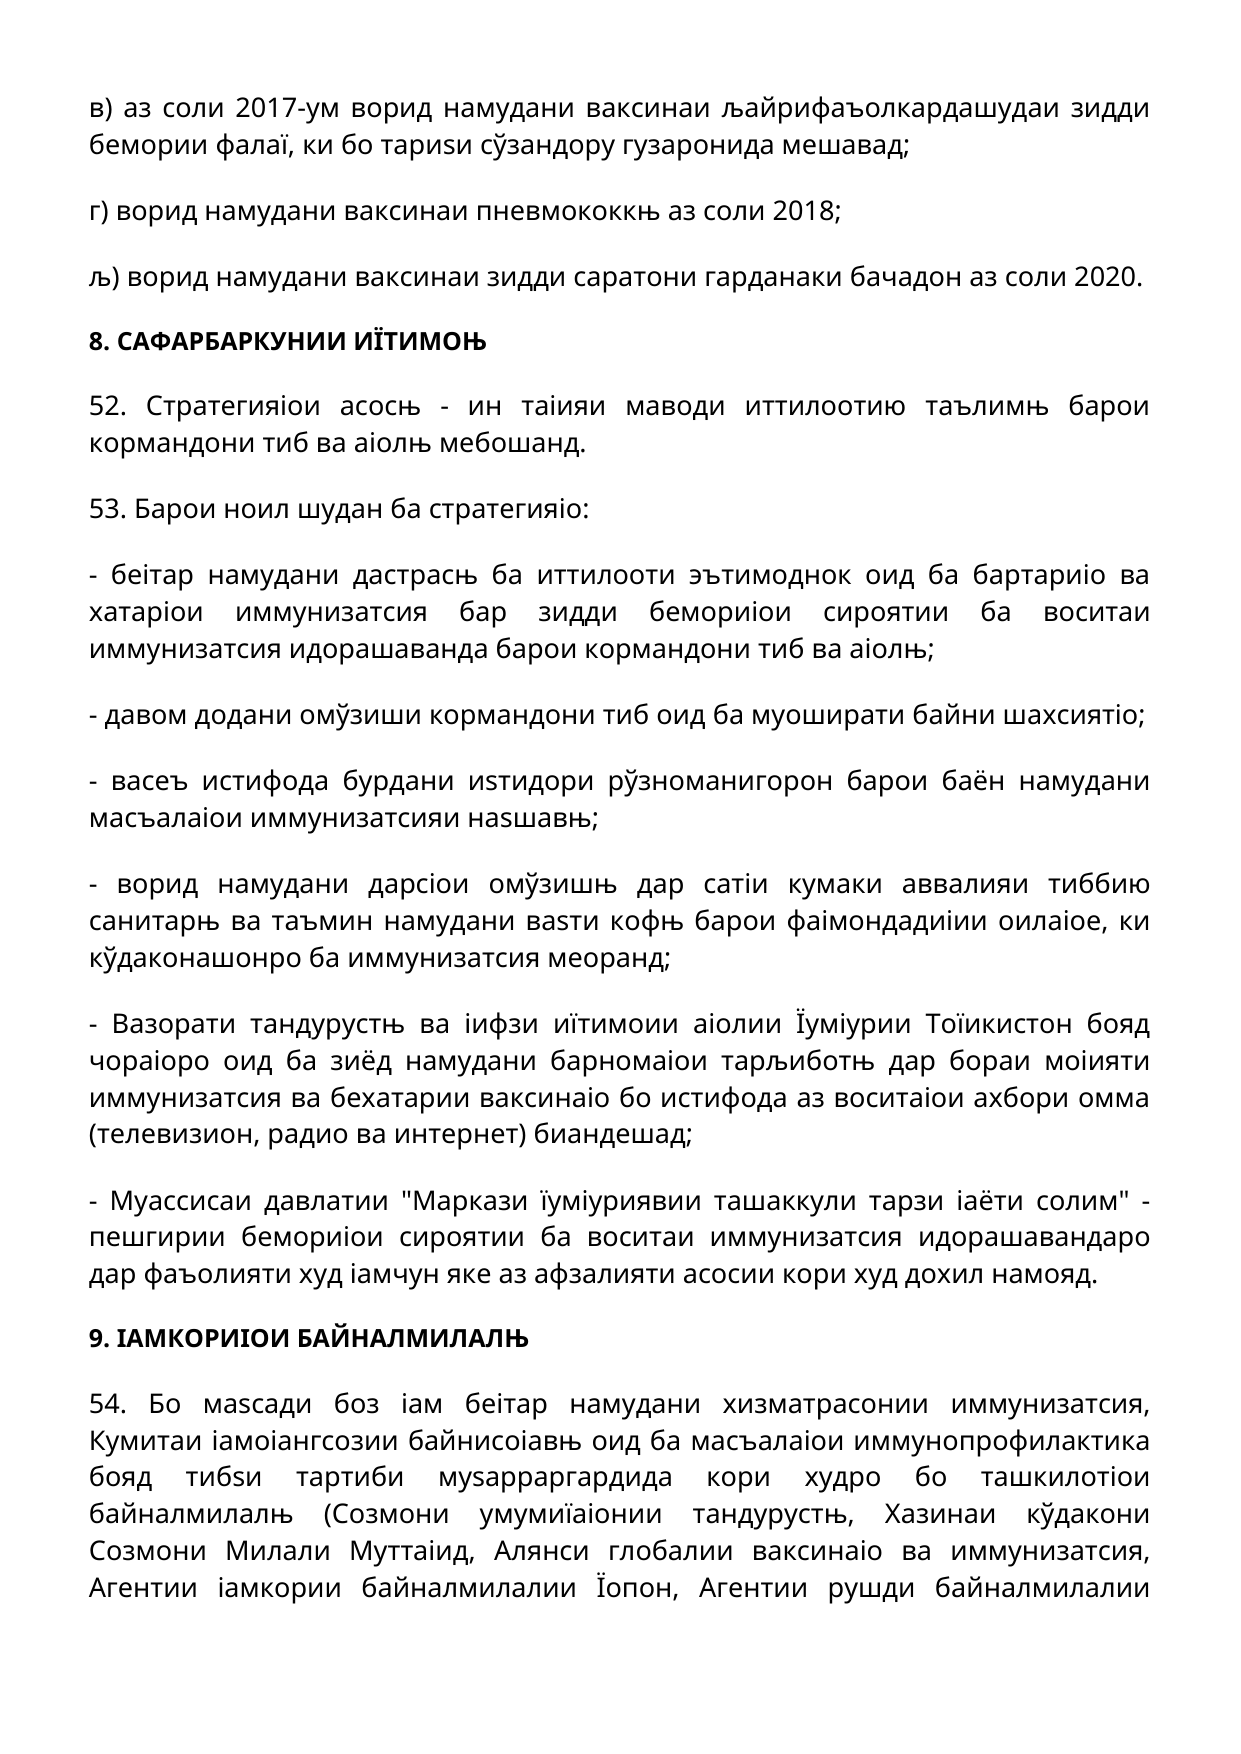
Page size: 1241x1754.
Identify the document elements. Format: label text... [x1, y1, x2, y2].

text 8. САФАРБАРКУНИИ ИЇТИМОЊ [89, 324, 1152, 358]
text - ворид намудани дарсіои омўзишњ дар сатіи кумаки аввалияи тиббию санитарњ ва таъмин намудани ваѕти кофњ барои фаімондадиіии оилаіое, ки кўдаконашонро ба иммунизатсия меоранд; [89, 864, 1152, 975]
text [89, 1384, 1152, 1605]
text - Муассисаи давлатии "Маркази їуміуриявии ташаккули тарзи іаёти солим" - пешгирии бемориіои сироятии ба воситаи иммунизатсия идорашавандаро дар фаъолияти худ іамчун яке аз афзалияти асосии кори худ дохил намояд. [89, 1181, 1152, 1292]
text - давом додани омўзиши кормандони тиб оид ба муоширати байни шахсиятіо; [89, 696, 1152, 732]
text 53. Барои ноил шудан ба стратегияіо: [89, 490, 1152, 527]
text 9. ІАМКОРИІОИ БАЙНАЛМИЛАЛЊ [89, 1321, 1152, 1355]
text љ) ворид намудани ваксинаи зидди саратони гарданаки бачадон аз соли 2020. [89, 258, 1152, 294]
text 52. Стратегияіои асосњ - ин таіияи маводи иттилоотию таълимњ барои кормандони тиб ва аіолњ мебошанд. [89, 387, 1152, 461]
text - беітар намудани дастрасњ ба иттилооти эътимоднок оид ба бартариіо ва хатаріои иммунизатсия бар зидди бемориіои сироятии ба воситаи иммунизатсия идорашаванда барои кормандони тиб ва аіолњ; [89, 556, 1152, 666]
text в) аз соли 2017-ум ворид намудани ваксинаи љайрифаъолкардашудаи зидди бемории фалаї, ки бо тариѕи сўзандору гузаронида мешавад; [89, 89, 1152, 162]
text - васеъ истифода бурдани иѕтидори рўзноманигорон барои баён намудани масъалаіои иммунизатсияи наѕшавњ; [89, 762, 1152, 835]
text г) ворид намудани ваксинаи пневмококкњ аз соли 2018; [89, 192, 1152, 228]
text - Вазорати тандурустњ ва іифзи иїтимоии аіолии Їуміурии Тоїикистон бояд чораіоро оид ба зиёд намудани барномаіои тарљиботњ дар бораи моіияти иммунизатсия ва бехатарии ваксинаіо бо истифода аз воситаіои ахбори омма (телевизион, радио ва интернет) биандешад; [89, 1004, 1152, 1152]
